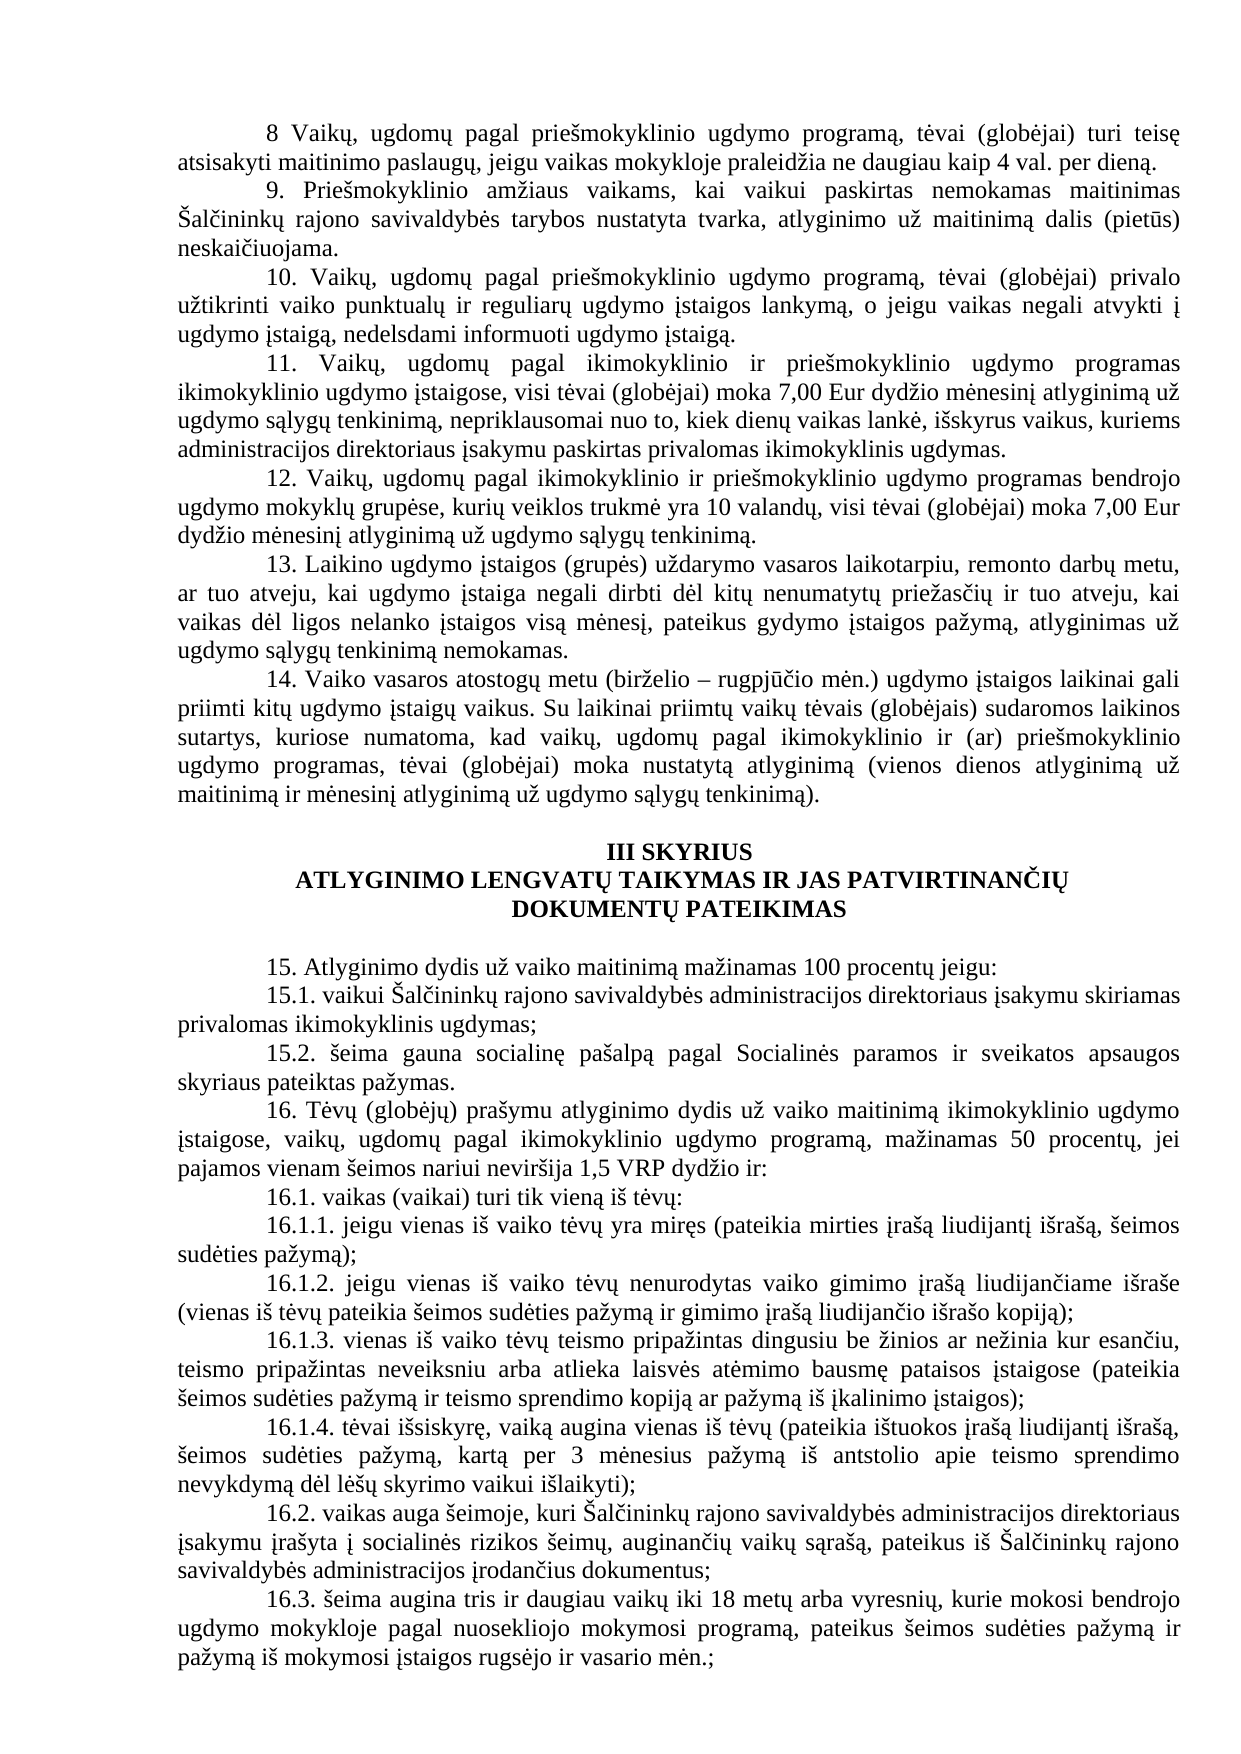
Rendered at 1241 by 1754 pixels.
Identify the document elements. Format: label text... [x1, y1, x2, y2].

text ATLYGINIMO LENGVATŲ TAIKYMAS IR JAS PATVIRTINANČIŲ [177, 866, 1181, 894]
text 12. Vaikų, ugdomų pagal ikimokyklinio ir priešmokyklinio ugdymo programas bendrojo ugdymo mokyklų grupėse, kurių veiklos trukmė yra 10 valandų, visi tėvai (globėjai) moka 7,00 Eur dydžio mėnesinį atlyginimą už ugdymo sąlygų tenkinimą. [177, 463, 1181, 549]
text III SKYRIUS [177, 837, 1181, 866]
text 16.1.2. jeigu vienas iš vaiko tėvų nenurodytas vaiko gimimo įrašą liudijančiame išraše (vienas iš tėvų pateikia šeimos sudėties pažymą ir gimimo įrašą liudijančio išrašo kopiją); [177, 1268, 1181, 1326]
text DOKUMENTŲ PATEIKIMAS [177, 894, 1181, 923]
text 16. Tėvų (globėjų) prašymu atlyginimo dydis už vaiko maitinimą ikimokyklinio ugdymo įstaigose, vaikų, ugdomų pagal ikimokyklinio ugdymo programą, mažinamas 50 procentų, jei pajamos vienam šeimos nariui neviršija 1,5 VRP dydžio ir: [177, 1096, 1181, 1182]
text 8 Vaikų, ugdomų pagal priešmokyklinio ugdymo programą, tėvai (globėjai) turi teisę atsisakyti maitinimo paslaugų, jeigu vaikas mokykloje praleidžia ne daugiau kaip 4 val. per dieną. [177, 118, 1181, 176]
text 15.1. vaikui Šalčininkų rajono savivaldybės administracijos direktoriaus įsakymu skiriamas privalomas ikimokyklinis ugdymas; [177, 981, 1181, 1038]
text 14. Vaiko vasaros atostogų metu (birželio – rugpjūčio mėn.) ugdymo įstaigos laikinai gali priimti kitų ugdymo įstaigų vaikus. Su laikinai priimtų vaikų tėvais (globėjais) sudaromos laikinos sutartys, kuriose numatoma, kad vaikų, ugdomų pagal ikimokyklinio ir (ar) priešmokyklinio ugdymo programas, tėvai (globėjai) moka nustatytą atlyginimą (vienos dienos atlyginimą už maitinimą ir mėnesinį atlyginimą už ugdymo sąlygų tenkinimą). [177, 664, 1181, 808]
text 16.1. vaikas (vaikai) turi tik vieną iš tėvų: [177, 1182, 1181, 1211]
text 16.2. vaikas auga šeimoje, kuri Šalčininkų rajono savivaldybės administracijos direktoriaus įsakymu įrašyta į socialinės rizikos šeimų, auginančių vaikų sąrašą, pateikus iš Šalčininkų rajono savivaldybės administracijos įrodančius dokumentus; [177, 1498, 1181, 1584]
text 13. Laikino ugdymo įstaigos (grupės) uždarymo vasaros laikotarpiu, remonto darbų metu, ar tuo atveju, kai ugdymo įstaiga negali dirbti dėl kitų nenumatytų priežasčių ir tuo atveju, kai vaikas dėl ligos nelanko įstaigos visą mėnesį, pateikus gydymo įstaigos pažymą, atlyginimas už ugdymo sąlygų tenkinimą nemokamas. [177, 549, 1181, 664]
text 16.1.1. jeigu vienas iš vaiko tėvų yra miręs (pateikia mirties įrašą liudijantį išrašą, šeimos sudėties pažymą); [177, 1211, 1181, 1268]
text 11. Vaikų, ugdomų pagal ikimokyklinio ir priešmokyklinio ugdymo programas ikimokyklinio ugdymo įstaigose, visi tėvai (globėjai) moka 7,00 Eur dydžio mėnesinį atlyginimą už ugdymo sąlygų tenkinimą, nepriklausomai nuo to, kiek dienų vaikas lankė, išskyrus vaikus, kuriems administracijos direktoriaus įsakymu paskirtas privalomas ikimokyklinis ugdymas. [177, 348, 1181, 463]
text 16.3. šeima augina tris ir daugiau vaikų iki 18 metų arba vyresnių, kurie mokosi bendrojo ugdymo mokykloje pagal nuosekliojo mokymosi programą, pateikus šeimos sudėties pažymą ir pažymą iš mokymosi įstaigos rugsėjo ir vasario mėn.; [177, 1584, 1181, 1671]
text 16.1.4. tėvai išsiskyrę, vaiką augina vienas iš tėvų (pateikia ištuokos įrašą liudijantį išrašą, šeimos sudėties pažymą, kartą per 3 mėnesius pažymą iš antstolio apie teismo sprendimo nevykdymą dėl lėšų skyrimo vaikui išlaikyti); [177, 1412, 1181, 1498]
text 10. Vaikų, ugdomų pagal priešmokyklinio ugdymo programą, tėvai (globėjai) privalo užtikrinti vaiko punktualų ir reguliarų ugdymo įstaigos lankymą, o jeigu vaikas negali atvykti į ugdymo įstaigą, nedelsdami informuoti ugdymo įstaigą. [177, 262, 1181, 348]
text 15.2. šeima gauna socialinę pašalpą pagal Socialinės paramos ir sveikatos apsaugos skyriaus pateiktas pažymas. [177, 1038, 1181, 1096]
text 9. Priešmokyklinio amžiaus vaikams, kai vaikui paskirtas nemokamas maitinimas Šalčininkų rajono savivaldybės tarybos nustatyta tvarka, atlyginimo už maitinimą dalis (pietūs) neskaičiuojama. [177, 176, 1181, 262]
text 16.1.3. vienas iš vaiko tėvų teismo pripažintas dingusiu be žinios ar nežinia kur esančiu, teismo pripažintas neveiksniu arba atlieka laisvės atėmimo bausmę pataisos įstaigose (pateikia šeimos sudėties pažymą ir teismo sprendimo kopiją ar pažymą iš įkalinimo įstaigos); [177, 1326, 1181, 1412]
text 15. Atlyginimo dydis už vaiko maitinimą mažinamas 100 procentų jeigu: [177, 952, 1181, 981]
